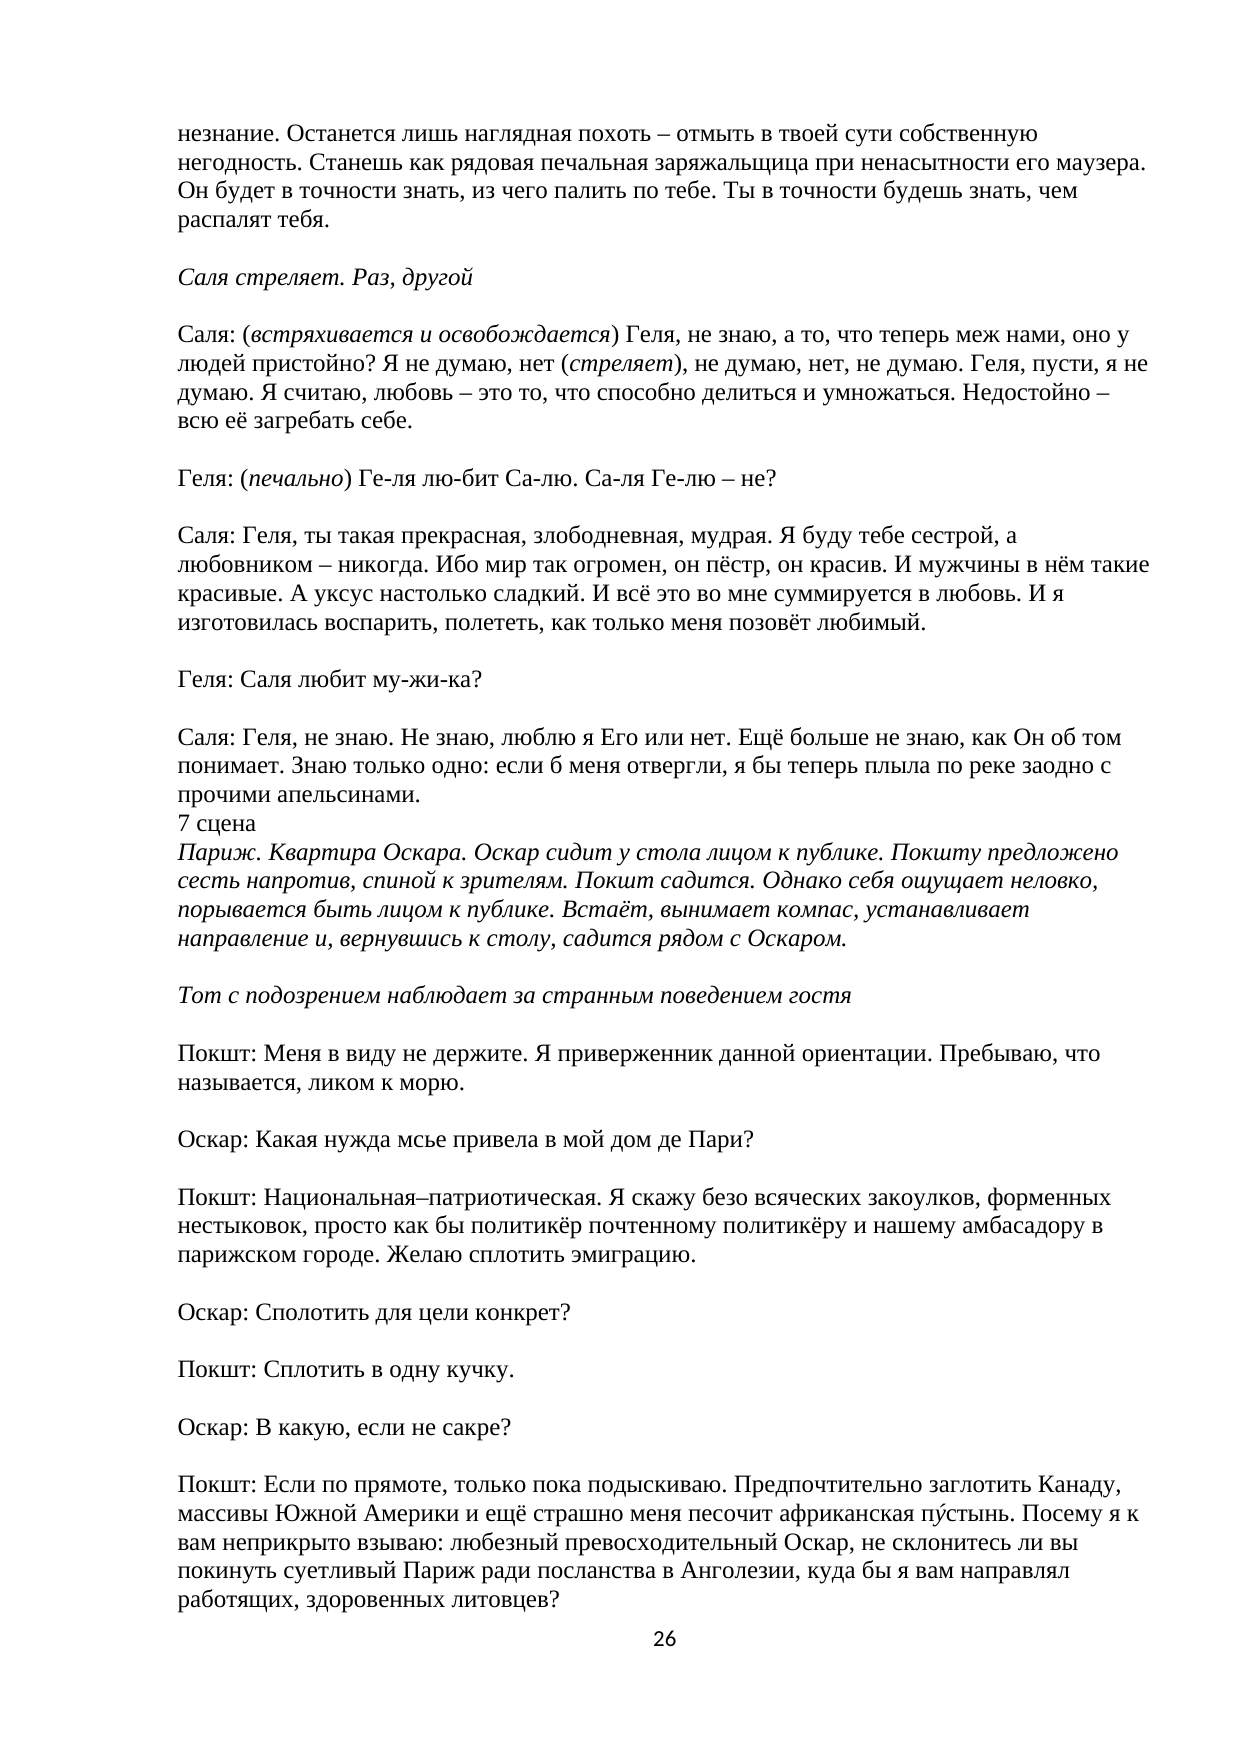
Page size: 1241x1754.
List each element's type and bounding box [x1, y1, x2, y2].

text [177, 118, 1152, 1613]
